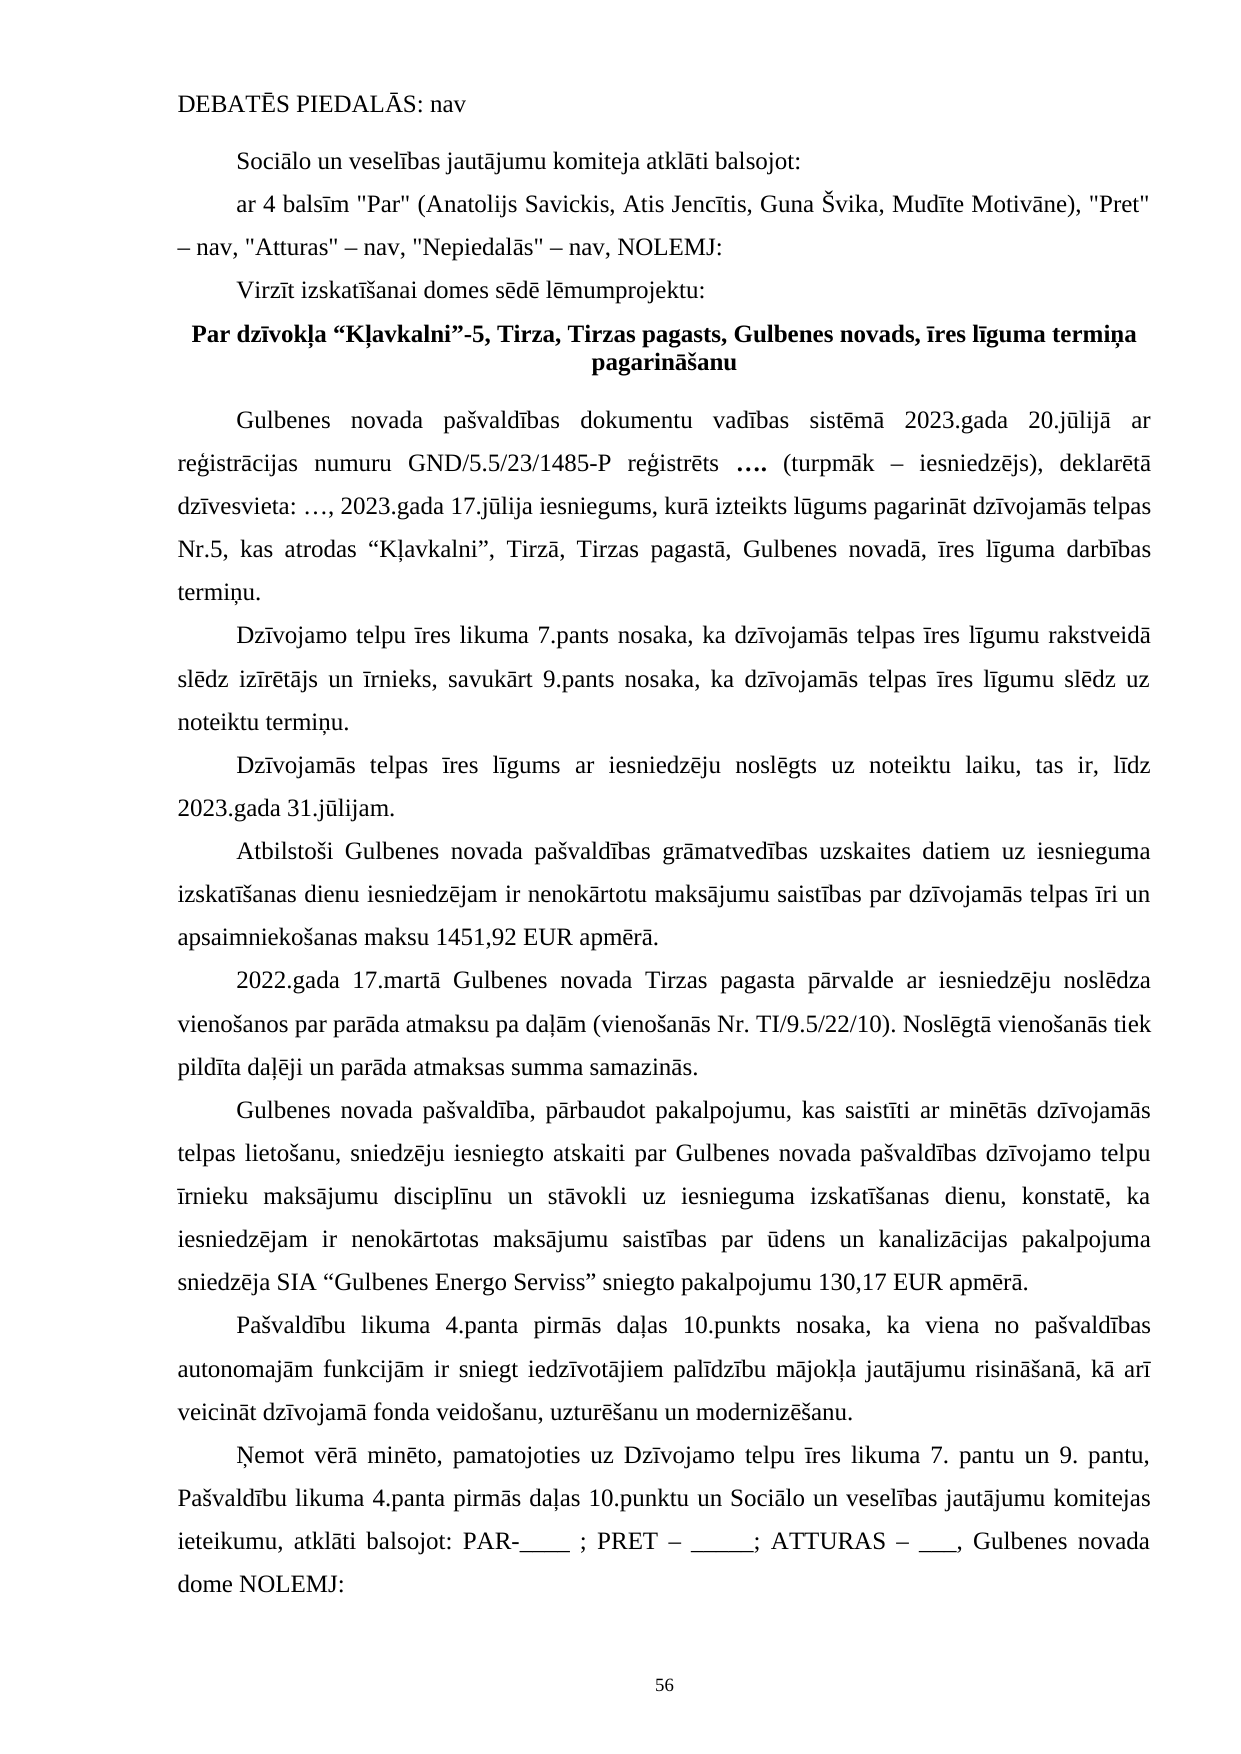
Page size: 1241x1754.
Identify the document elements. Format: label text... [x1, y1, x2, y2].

text Dzīvojamās telpas īres līgums ar iesniedzēju noslēgts uz noteiktu laiku, tas ir, līdz 2023.gada 31.jūlijam. [177, 750, 1152, 822]
text Gulbenes novada pašvaldība, pārbaudot pakalpojumu, kas saistīti ar minētās dzīvojamās telpas lietošanu, sniedzēju iesniegto atskaiti par Gulbenes novada pašvaldības dzīvojamo telpu īrnieku maksājumu disciplīnu un stāvokli uz iesnieguma izskatīšanas dienu, konstatē, ka iesniedzējam ir nenokārtotas maksājumu saistības par ūdens un kanalizācijas pakalpojuma sniedzēja SIA “Gulbenes Energo Serviss” sniegto pakalpojumu 130,17 EUR apmērā. [177, 1095, 1152, 1296]
text ar 4 balsīm "Par" (Anatolijs Savickis, Atis Jencītis, Guna Švika, Mudīte Motivāne), "Pret" – nav, "Atturas" – nav, "Nepiedalās" – nav, NOLEMJ: [177, 189, 1152, 261]
text Par dzīvokļa “Kļavkalni”-5, Tirza, Tirzas pagasts, Gulbenes novads, īres līguma termiņa pagarināšanu [177, 319, 1152, 376]
text Virzīt izskatīšanai domes sēdē lēmumprojektu: [177, 276, 1152, 304]
text Dzīvojamo telpu īres likuma 7.pants nosaka, ka dzīvojamās telpas īres līgumu rakstveidā slēdz izīrētājs un īrnieks, savukārt 9.pants nosaka, ka dzīvojamās telpas īres līgumu slēdz uz noteiktu termiņu. [177, 621, 1152, 736]
text Ņemot vērā minēto, pamatojoties uz Dzīvojamo telpu īres likuma 7. pantu un 9. pantu, Pašvaldību likuma 4.panta pirmās daļas 10.punktu un Sociālo un veselības jautājumu komitejas ieteikumu, atklāti balsojot: PAR-____ ; PRET – _____; ATTURAS – ___, Gulbenes novada dome NOLEMJ: [177, 1440, 1152, 1598]
text Gulbenes novada pašvaldības dokumentu vadības sistēmā 2023.gada 20.jūlijā ar reģistrācijas numuru GND/5.5/23/1485-P reģistrēts …. (turpmāk – iesniedzējs), deklarētā dzīvesvieta: …, 2023.gada 17.jūlija iesniegums, kurā izteikts lūgums pagarināt dzīvojamās telpas Nr.5, kas atrodas “Kļavkalni”, Tirzā, Tirzas pagastā, Gulbenes novadā, īres līguma darbības termiņu. [177, 405, 1152, 606]
text Pašvaldību likuma 4.panta pirmās daļas 10.punkts nosaka, ka viena no pašvaldības autonomajām funkcijām ir sniegt iedzīvotājiem palīdzību mājokļa jautājumu risināšanā, kā arī veicināt dzīvojamā fonda veidošanu, uzturēšanu un modernizēšanu. [177, 1311, 1152, 1426]
text Sociālo un veselības jautājumu komiteja atklāti balsojot: [177, 146, 1152, 175]
text 2022.gada 17.martā Gulbenes novada Tirzas pagasta pārvalde ar iesniedzēju noslēdza vienošanos par parāda atmaksu pa daļām (vienošanās Nr. TI/9.5/22/10). Noslēgtā vienošanās tiek pildīta daļēji un parāda atmaksas summa samazinās. [177, 966, 1152, 1081]
text Atbilstoši Gulbenes novada pašvaldības grāmatvedības uzskaites datiem uz iesnieguma izskatīšanas dienu iesniedzējam ir nenokārtotu maksājumu saistības par dzīvojamās telpas īri un apsaimniekošanas maksu 1451,92 EUR apmērā. [177, 836, 1152, 951]
text DEBATĒS PIEDALĀS: nav [177, 89, 1152, 117]
